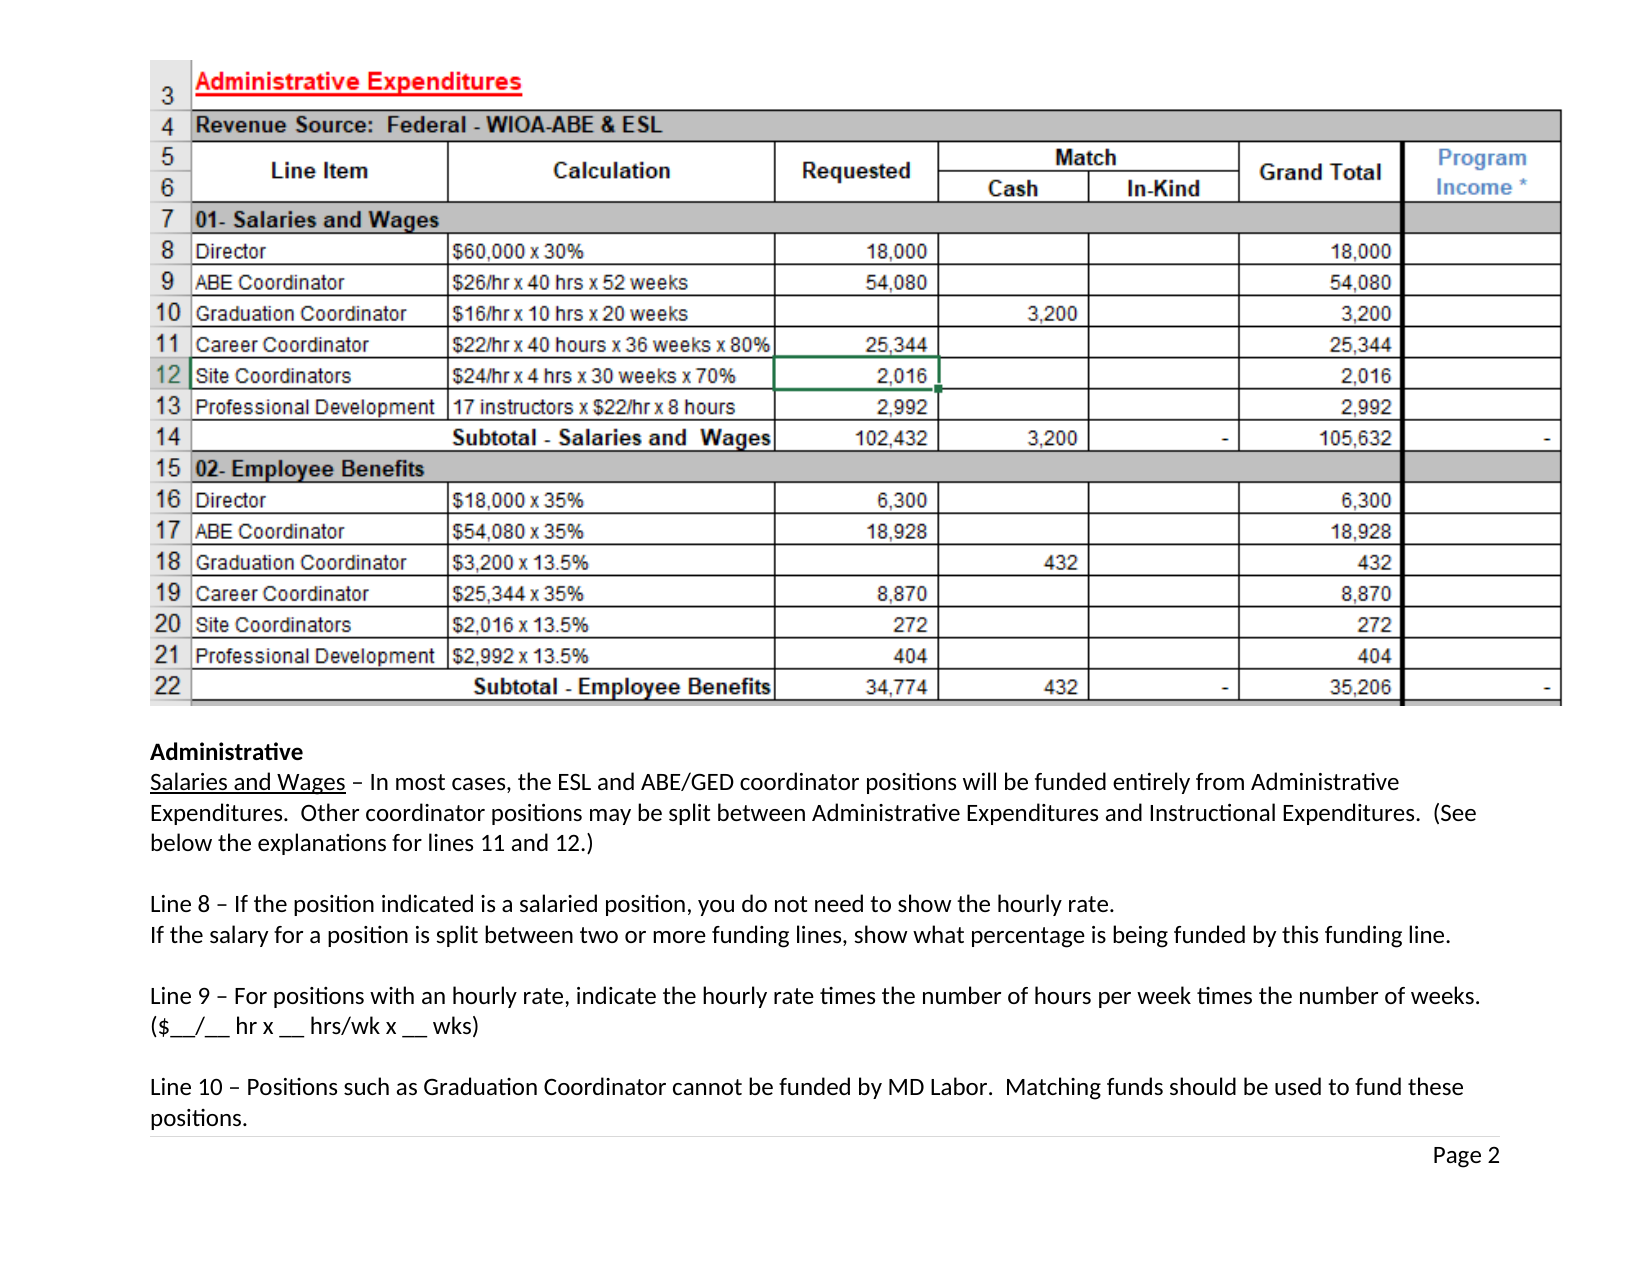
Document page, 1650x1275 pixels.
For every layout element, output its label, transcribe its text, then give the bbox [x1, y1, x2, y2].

text If the salary for a position is split between two or more funding lines, show what percentage is being funded by this funding line. [150, 919, 1500, 949]
text Line 8 – If the position indicated is a salaried position, you do not need to show the hourly rate. [150, 888, 1500, 919]
text Line 10 – Positions such as Graduation Coordinator cannot be funded by MD Labor. Matching funds should be used to fund these positions. [150, 1072, 1500, 1133]
text Administrative [150, 736, 1500, 766]
text Line 9 – For positions with an hourly rate, indicate the hourly rate times the number of hours per week times the number of weeks. ($__/__ hr x __ hrs/wk x __ wks) [150, 980, 1500, 1041]
text Salaries and Wages – In most cases, the ESL and ABE/GED coordinator positions will be funded entirely from Administrative Expenditures. Other coordinator positions may be split between Administrative Expenditures and Instructional Expenditures. (See below the explanations for lines 11 and 12.) [150, 766, 1500, 858]
